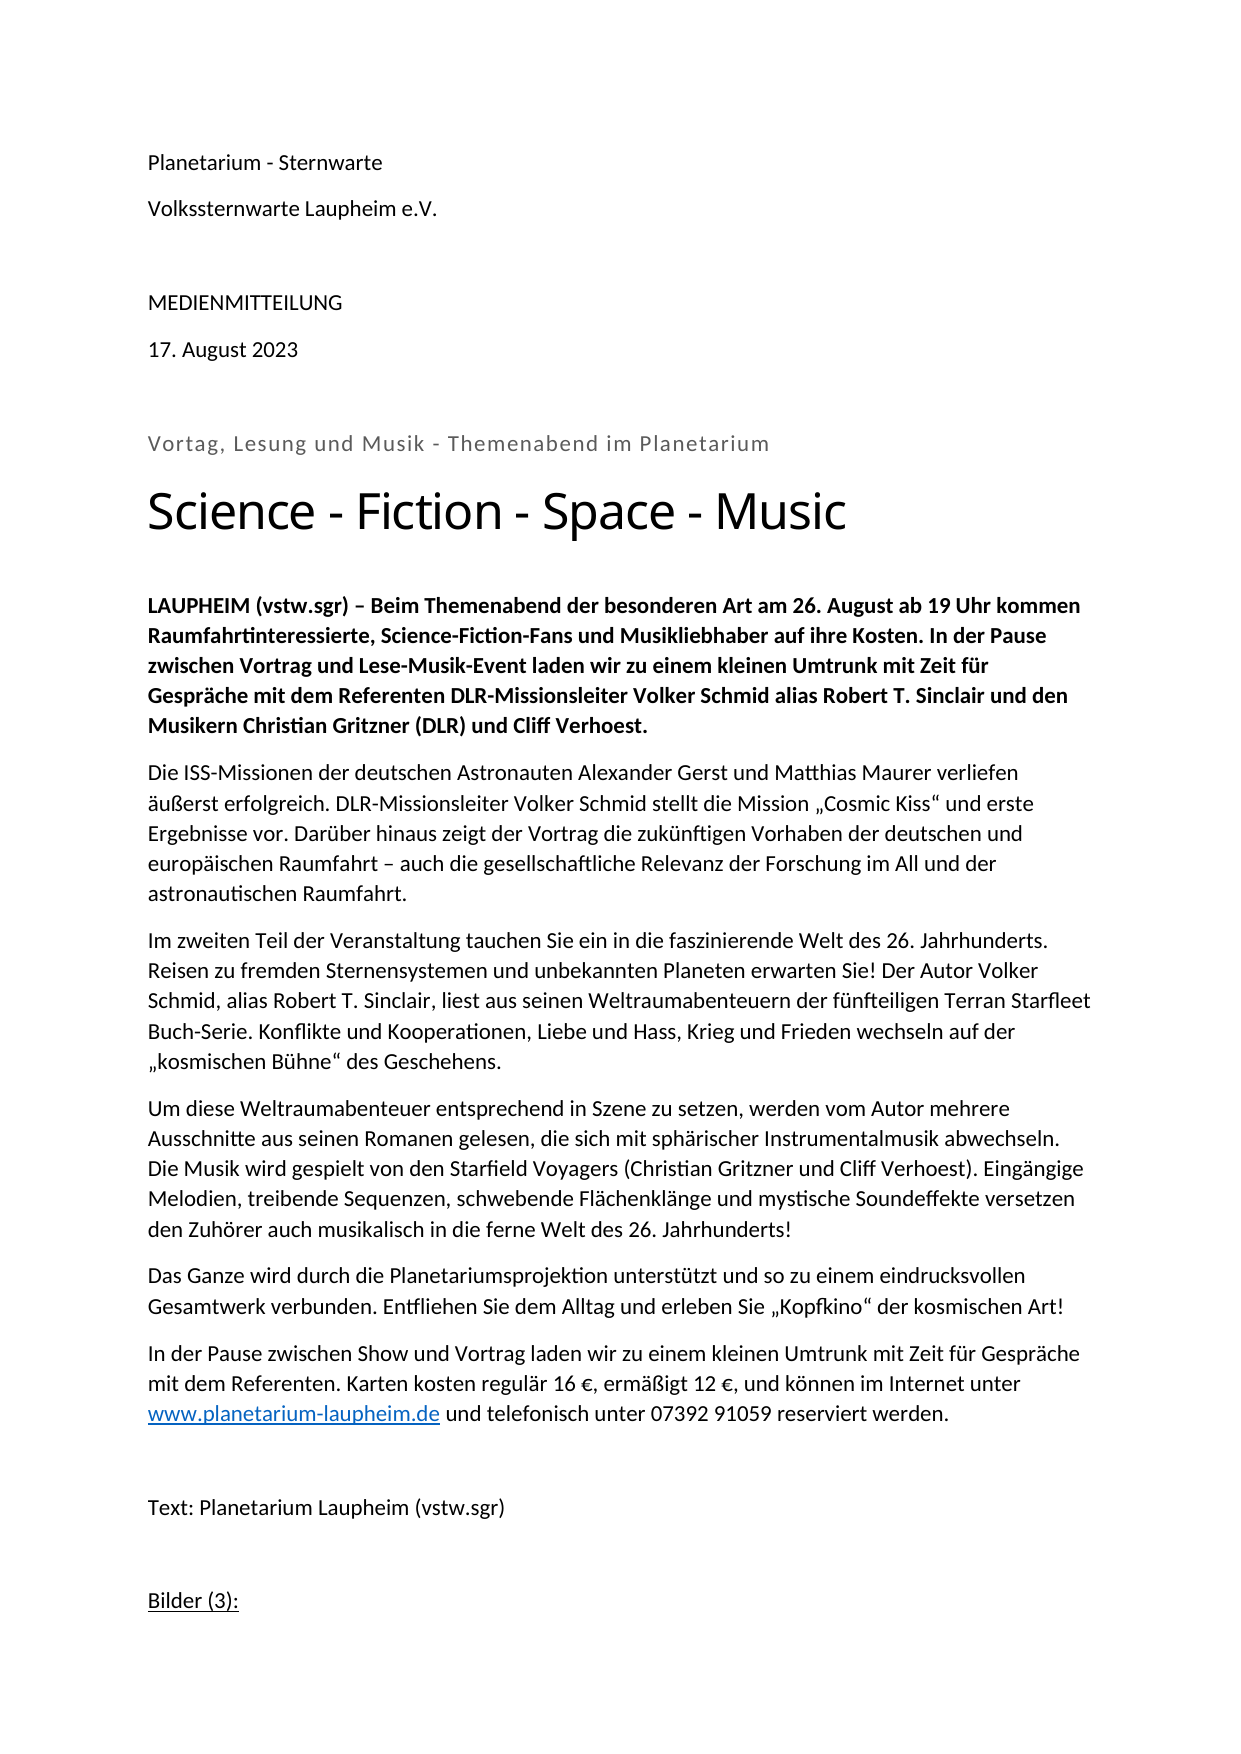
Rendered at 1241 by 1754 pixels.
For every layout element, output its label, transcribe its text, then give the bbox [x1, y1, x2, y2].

text In der Pause zwischen Show und Vortrag laden wir zu einem kleinen Umtrunk mit Zeit für Gespräche mit dem Referenten. Karten kosten regulär 16 €, ermäßigt 12 €, und können im Internet unter www.planetarium-laupheim.de und telefonisch unter 07392 91059 reserviert werden. [148, 1339, 1093, 1427]
text Text: Planetarium Laupheim (vstw.sgr) [148, 1493, 1093, 1521]
title Science - Fiction - Space - Music [148, 476, 1093, 544]
text Bilder (3): [148, 1587, 1093, 1614]
text MEDIENMITTEILUNG [148, 288, 1093, 316]
text Die ISS-Missionen der deutschen Astronauten Alexander Gerst und Matthias Maurer verliefen äußerst erfolgreich. DLR-Missionsleiter Volker Schmid stellt die Mission „Cosmic Kiss“ und erste Ergebnisse vor. Darüber hinaus zeigt der Vortrag die zukünftigen Vorhaben der deutschen und europäischen Raumfahrt – auch die gesellschaftliche Relevanz der Forschung im All und der astronautischen Raumfahrt. [148, 758, 1093, 907]
text LAUPHEIM (vstw.sgr) – Beim Themenabend der besonderen Art am 26. August ab 19 Uhr kommen Raumfahrtinteressierte, Science-Fiction-Fans und Musikliebhaber auf ihre Kosten. In der Pause zwischen Vortrag und Lese-Musik-Event laden wir zu einem kleinen Umtrunk mit Zeit für Gespräche mit dem Referenten DLR-Missionsleiter Volker Schmid alias Robert T. Sinclair und den Musikern Christian Gritzner (DLR) und Cliff Verhoest. [148, 591, 1093, 739]
text Das Ganze wird durch die Planetariumsprojektion unterstützt und so zu einem eindrucksvollen Gesamtwerk verbunden. Entfliehen Sie dem Alltag und erleben Sie „Kopfkino“ der kosmischen Art! [148, 1262, 1093, 1320]
text Im zweiten Teil der Veranstaltung tauchen Sie ein in die faszinierende Welt des 26. Jahrhunderts. Reisen zu fremden Sternensystemen und unbekannten Planeten erwarten Sie! Der Autor Volker Schmid, alias Robert T. Sinclair, liest aus seinen Weltraumabenteuern der fünfteiligen Terran Starfleet Buch-Serie. Konflikte und Kooperationen, Liebe und Hass, Krieg und Frieden wechseln auf der „kosmischen Bühne“ des Geschehens. [148, 926, 1093, 1075]
text 17. August 2023 [148, 335, 1093, 363]
subtitle Vortag, Lesung und Musik - Themenabend im Planetarium [148, 429, 1093, 457]
text Volkssternwarte Laupheim e.V. [148, 194, 1093, 222]
text Planetarium - Sternwarte [148, 148, 1093, 176]
text Um diese Weltraumabenteuer entsprechend in Szene zu setzen, werden vom Autor mehrere Ausschnitte aus seinen Romanen gelesen, die sich mit sphärischer Instrumentalmusik abwechseln. Die Musik wird gespielt von den Starfield Voyagers (Christian Gritzner und Cliff Verhoest). Eingängige Melodien, treibende Sequenzen, schwebende Flächenklänge und mystische Soundeffekte versetzen den Zuhörer auch musikalisch in die ferne Welt des 26. Jahrhunderts! [148, 1094, 1093, 1243]
